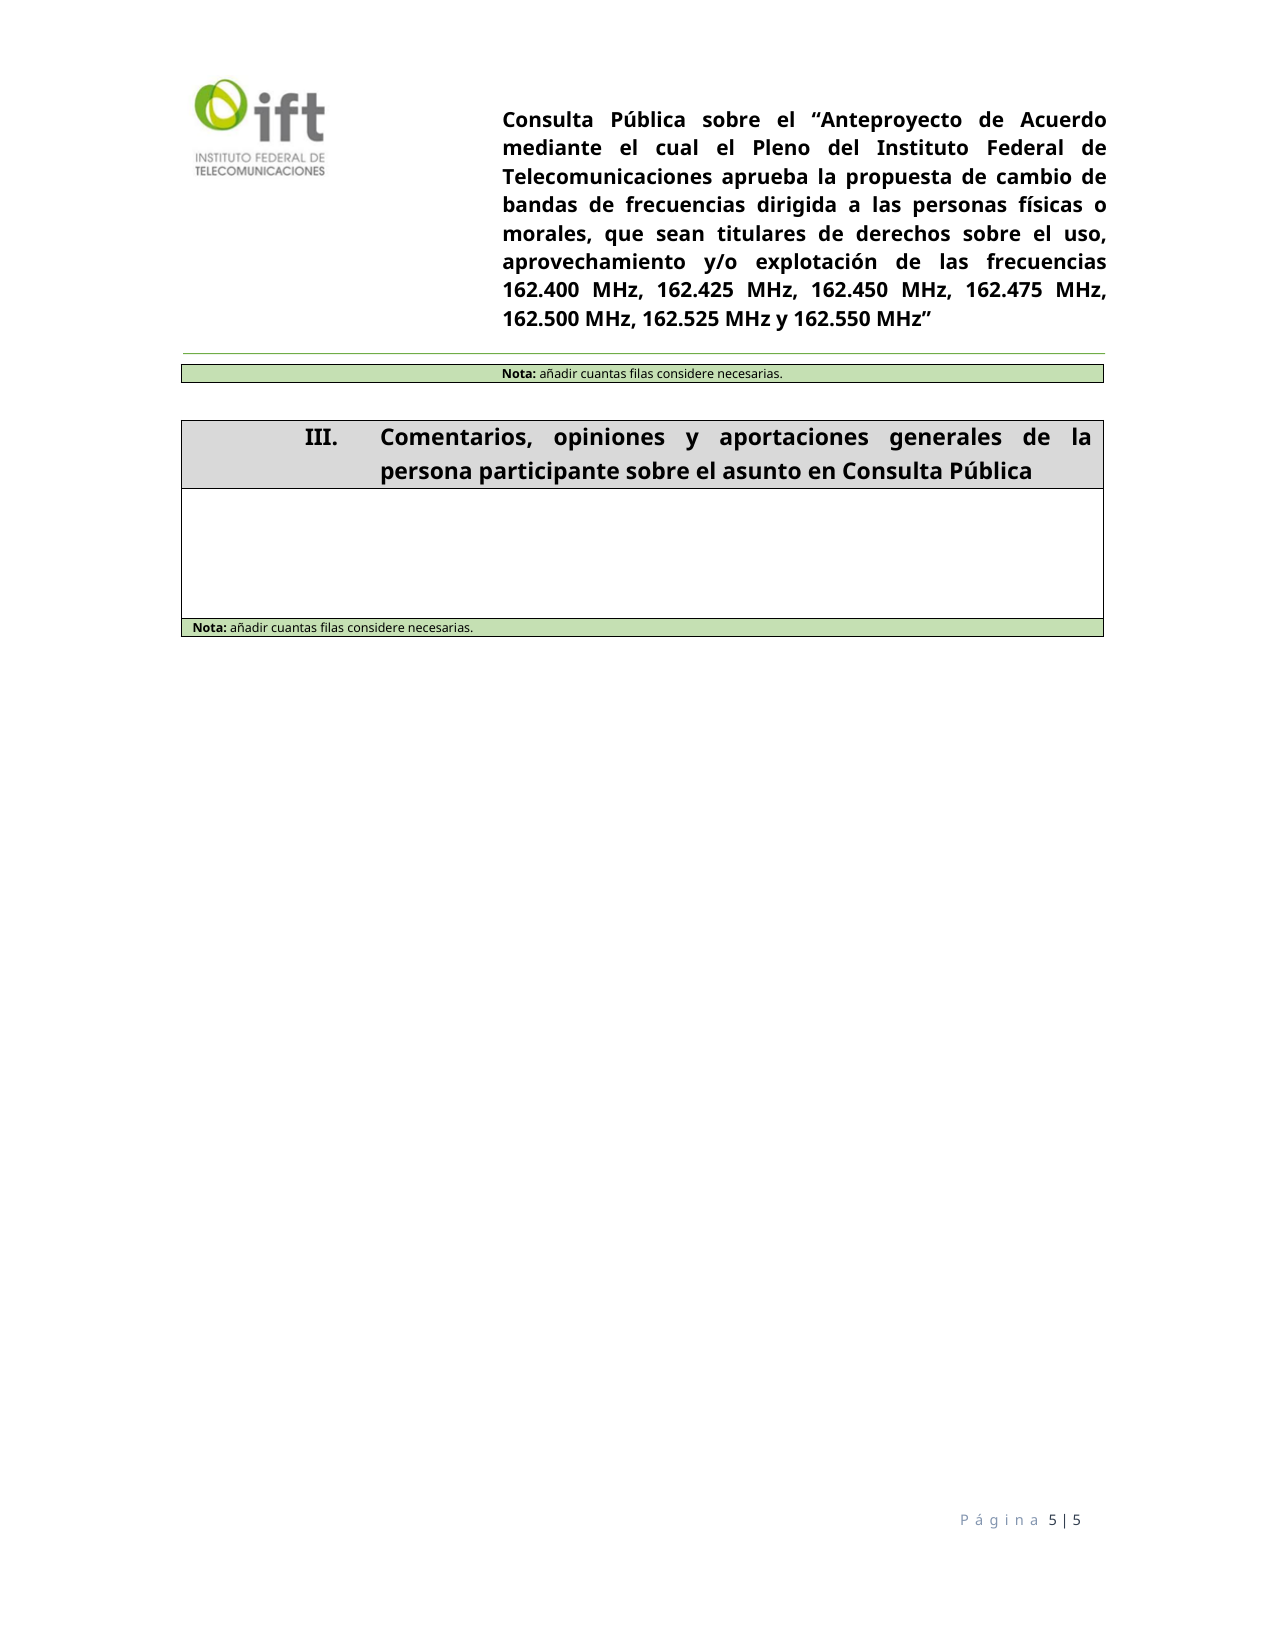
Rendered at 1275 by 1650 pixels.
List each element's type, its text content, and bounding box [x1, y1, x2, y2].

table_cell [182, 489, 1103, 618]
picture [177, 75, 348, 193]
table_cell Nota: añadir cuantas filas considere necesarias. [182, 619, 1103, 636]
table_header Comentarios, opiniones y aportaciones generales de la persona participante sobre el asunto en Consulta Pública [182, 421, 1103, 488]
table_cell Nota: añadir cuantas filas considere necesarias. [182, 365, 1103, 382]
